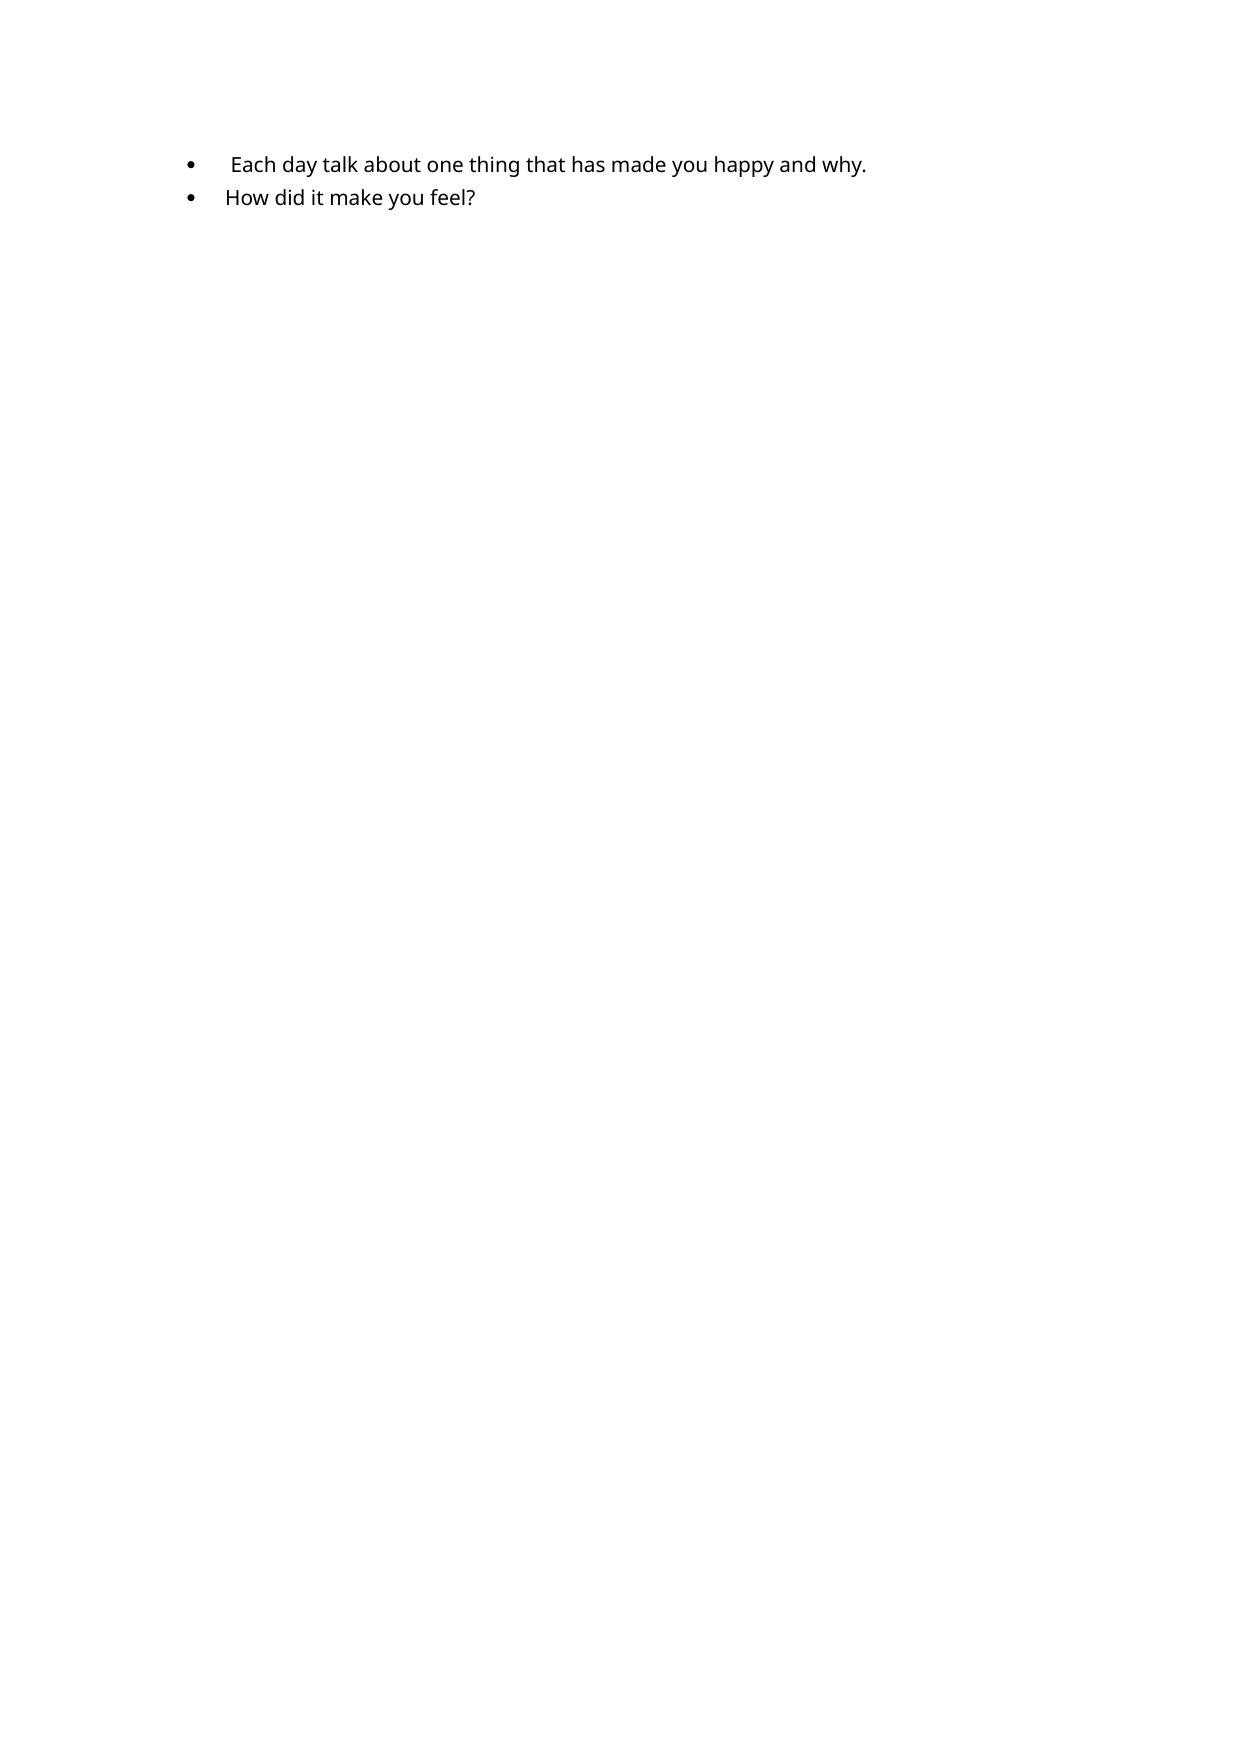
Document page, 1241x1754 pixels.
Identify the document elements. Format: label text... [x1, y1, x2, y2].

list Each day talk about one thing that has made you happy and why. [187, 150, 1090, 178]
list How did it make you feel? [187, 183, 1090, 212]
